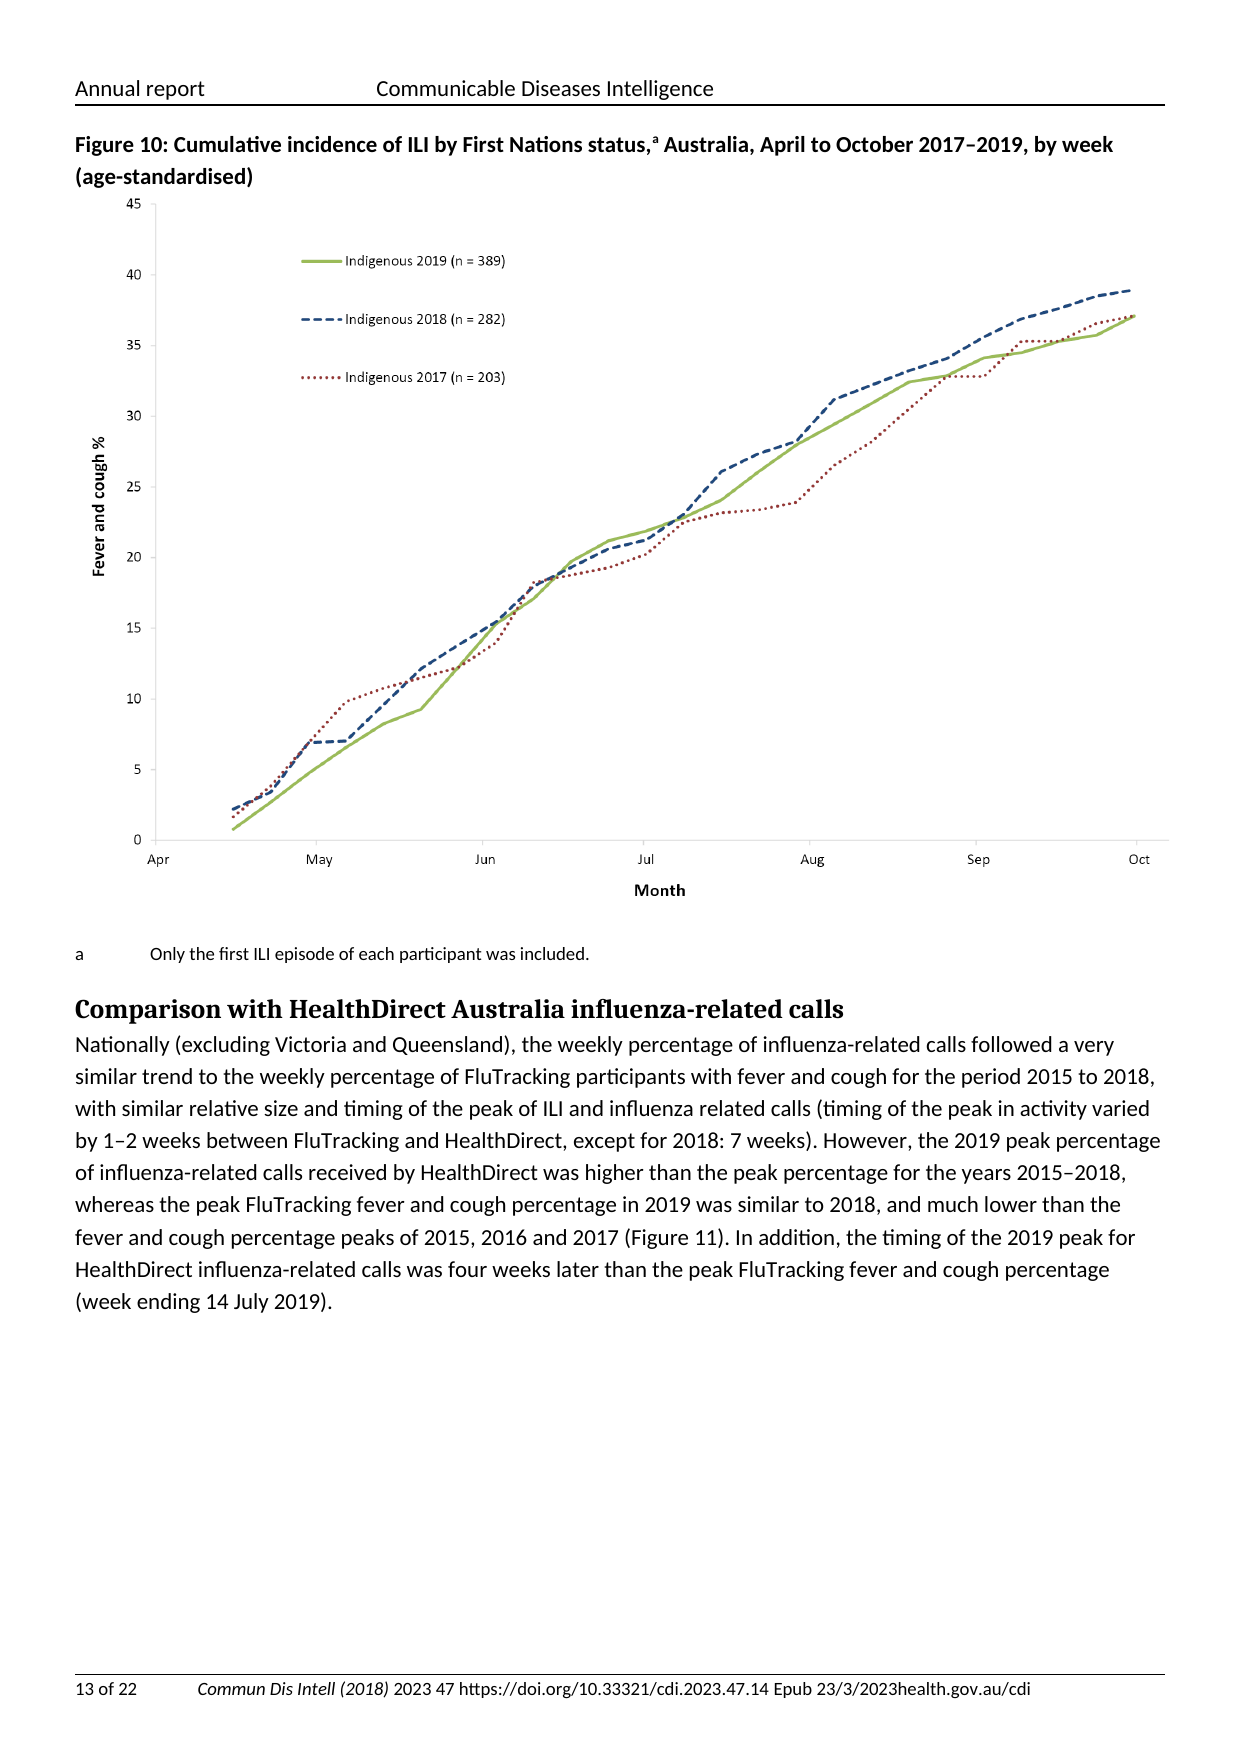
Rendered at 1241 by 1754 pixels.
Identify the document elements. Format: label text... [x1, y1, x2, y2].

subtitle Comparison with HealthDirect Australia influenza-related calls [75, 994, 1165, 1025]
text Nationally (excluding Victoria and Queensland), the weekly percentage of influenza-related calls followed a very similar trend to the weekly percentage of FluTracking participants with fever and cough for the period 2015 to 2018, with similar relative size and timing of the peak of ILI and influenza related calls (timing of the peak in activity varied by 1–2 weeks between FluTracking and HealthDirect, except for 2018: 7 weeks). However, the 2019 peak percentage of influenza-related calls received by HealthDirect was higher than the peak percentage for the years 2015–2018, whereas the peak FluTracking fever and cough percentage in 2019 was similar to 2018, and much lower than the fever and cough percentage peaks of 2015, 2016 and 2017 (Figure 11). In addition, the timing of the 2019 peak for HealthDirect influenza-related calls was four weeks later than the peak FluTracking fever and cough percentage (week ending 14 July 2019). [75, 1030, 1165, 1315]
text a Only the first ILI episode of each participant was included. [75, 942, 1165, 965]
picture [75, 194, 1173, 909]
text Figure 10: Cumulative incidence of ILI by First Nations status,a Australia, April to October 2017–2019, by week (age-standardised) [75, 130, 1165, 194]
